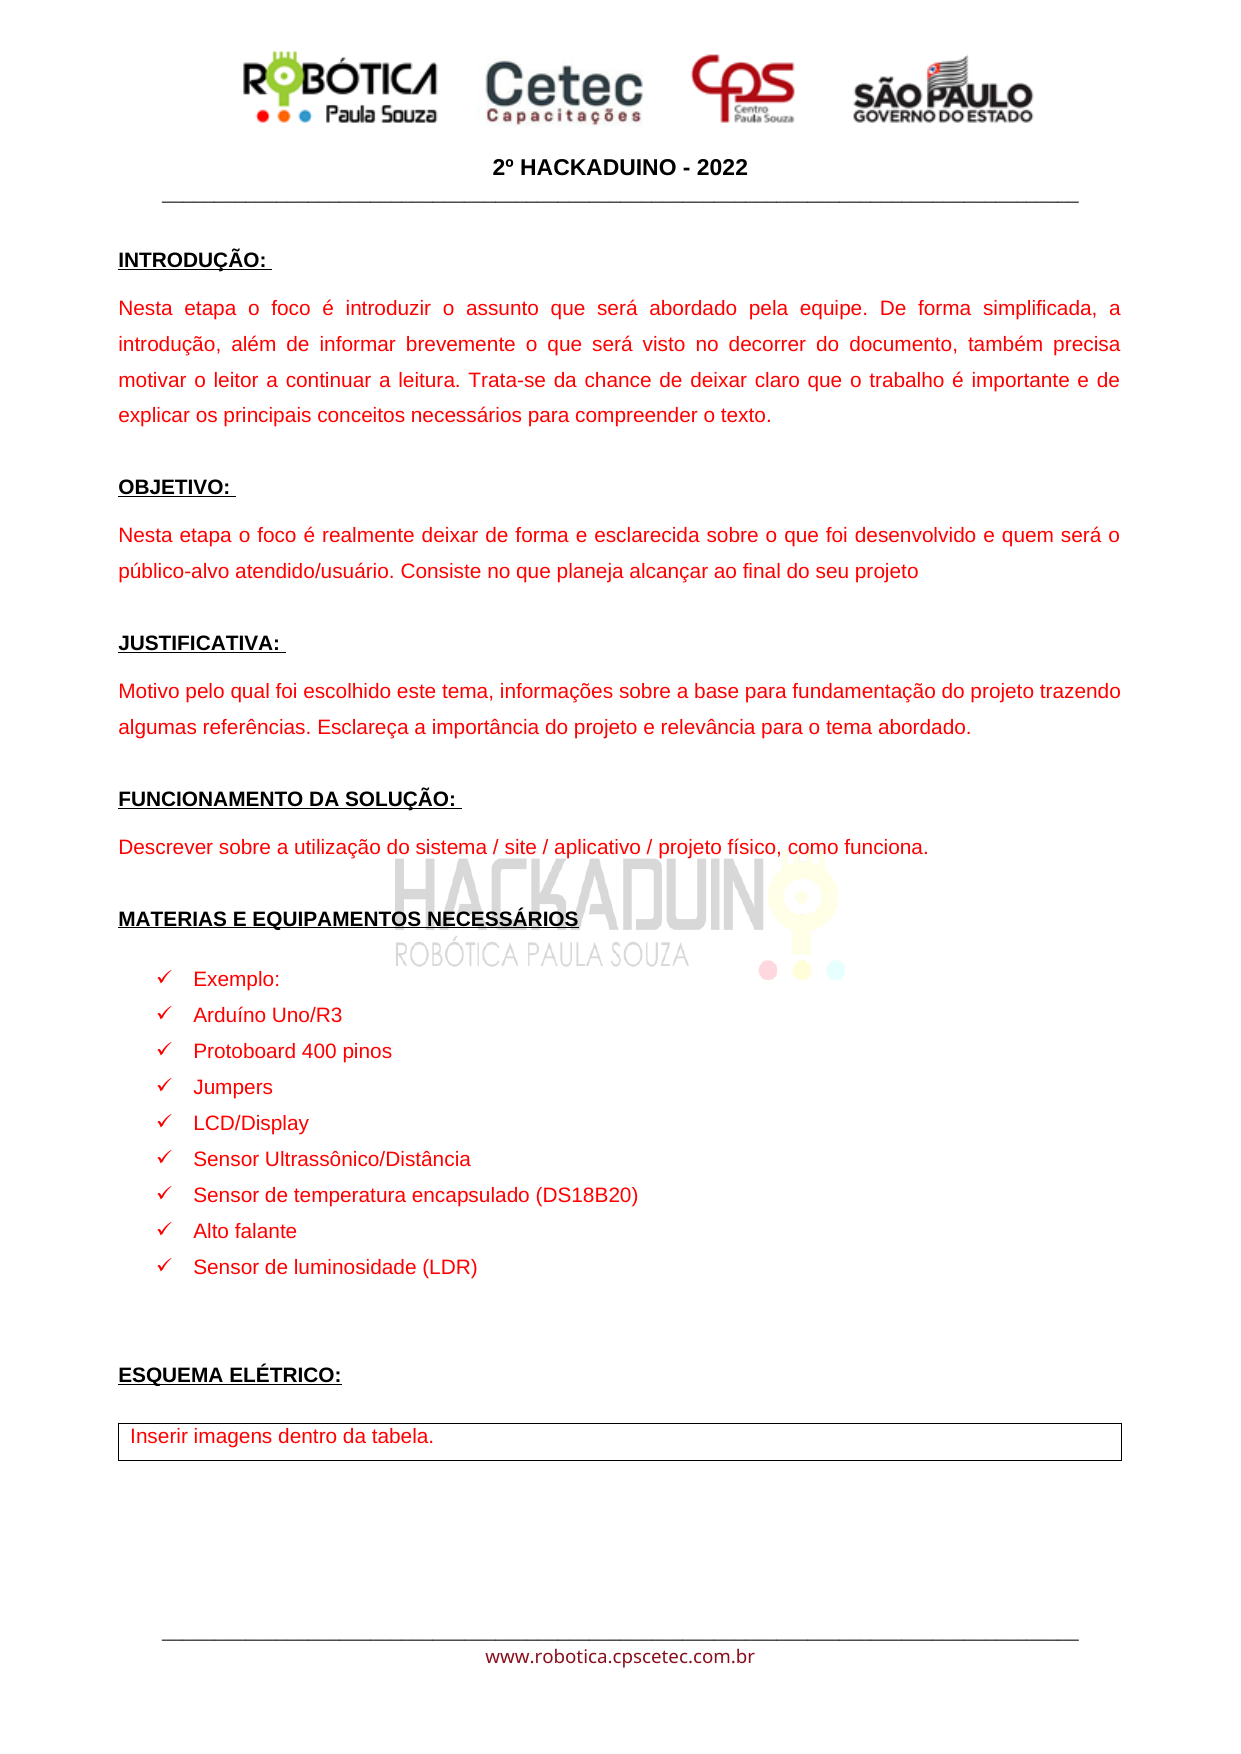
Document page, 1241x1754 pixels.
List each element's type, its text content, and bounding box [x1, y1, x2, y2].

list Jumpers [156, 1074, 1122, 1098]
table_header Inserir imagens dentro da tabela. [119, 1424, 1121, 1459]
text ESQUEMA ELÉTRICO: [118, 1363, 1122, 1387]
text Nesta etapa o foco é introduzir o assunto que será abordado pela equipe. De forma simplificada, a introdução, além de informar brevemente o que será visto no decorrer do documento, também precisa motivar o leitor a continuar a leitura. Trata-se da chance de deixar claro que o trabalho é importante e de explicar os principais conceitos necessários para compreender o texto. [118, 296, 1122, 427]
text INTRODUÇÃO: [118, 248, 1122, 272]
text Descrever sobre a utilização do sistema / site / aplicativo / projeto físico, como funciona. [118, 834, 1122, 858]
list Sensor Ultrassônico/Distância [156, 1147, 1122, 1171]
list Arduíno Uno/R3 [156, 1002, 1122, 1026]
list Sensor de luminosidade (LDR) [156, 1255, 1122, 1279]
list LCD/Display [156, 1111, 1122, 1134]
text Nesta etapa o foco é realmente deixar de forma e esclarecida sobre o que foi desenvolvido e quem será o público-alvo atendido/usuário. Consiste no que planeja alcançar ao final do seu projeto [118, 523, 1122, 583]
text OBJETIVO: [118, 475, 1122, 499]
list Alto falante [156, 1219, 1122, 1243]
text FUNCIONAMENTO DA SOLUÇÃO: [118, 787, 1122, 811]
list Protoboard 400 pinos [156, 1038, 1122, 1062]
text Motivo pelo qual foi escolhido este tema, informações sobre a base para fundamentação do projeto trazendo algumas referências. Esclareça a importância do projeto e relevância para o tema abordado. [118, 679, 1122, 739]
list Sensor de temperatura encapsulado (DS18B20) [156, 1183, 1122, 1207]
list Exemplo: [156, 966, 1122, 990]
text JUSTIFICATIVA: [118, 631, 1122, 655]
text MATERIAS E EQUIPAMENTOS NECESSÁRIOS [118, 906, 1122, 930]
picture [239, 44, 1048, 145]
